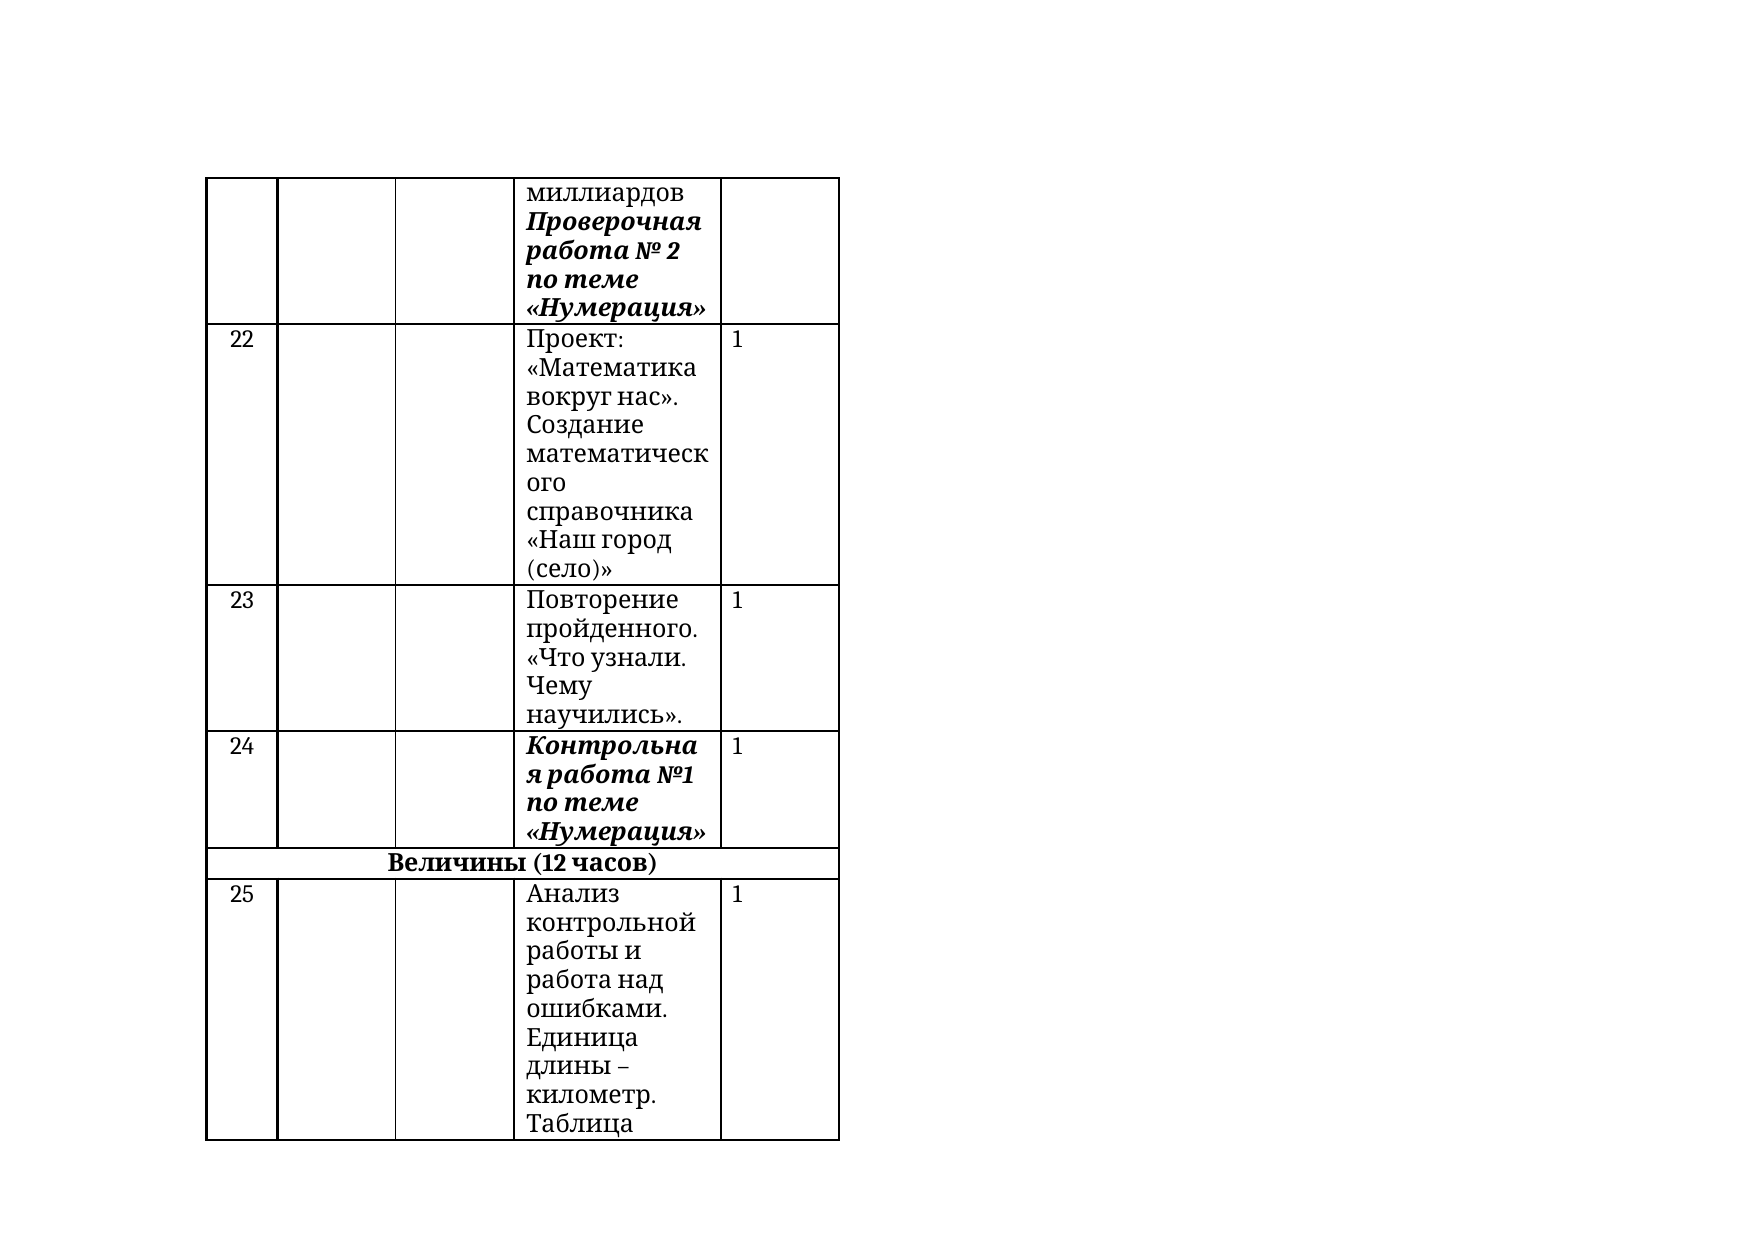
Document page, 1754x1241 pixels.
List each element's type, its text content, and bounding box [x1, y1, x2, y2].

table_cell 21 [208, 179, 276, 323]
table_cell [396, 179, 513, 323]
table_cell Величины (12 часов) [208, 849, 838, 878]
table_cell [279, 586, 395, 730]
table_cell 1 [722, 325, 838, 584]
table_cell [279, 325, 395, 584]
table_cell 25 [208, 880, 276, 1138]
table_cell 1 [722, 586, 838, 730]
table_cell [396, 732, 513, 847]
table_cell 1 [722, 732, 838, 847]
table_cell [279, 732, 395, 847]
table_cell 1 [722, 179, 838, 323]
table_cell Проект: «Математика вокруг нас». Создание математического справочника «Наш город (село)» [515, 325, 720, 584]
table_cell 23 [208, 586, 276, 730]
table_cell [396, 586, 513, 730]
table_cell Контрольная работа №1 по теме «Нумерация» [515, 732, 720, 847]
table_cell Повторение пройденного. «Что узнали. Чему научились». [515, 586, 720, 730]
table_cell 22 [208, 325, 276, 584]
table_cell 24 [208, 732, 276, 847]
table_cell [396, 325, 513, 584]
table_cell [515, 179, 720, 323]
table_cell [396, 880, 513, 1138]
table_cell 1 [722, 880, 838, 1138]
table_cell [279, 179, 395, 323]
table_cell [279, 880, 395, 1138]
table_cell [515, 880, 720, 1138]
